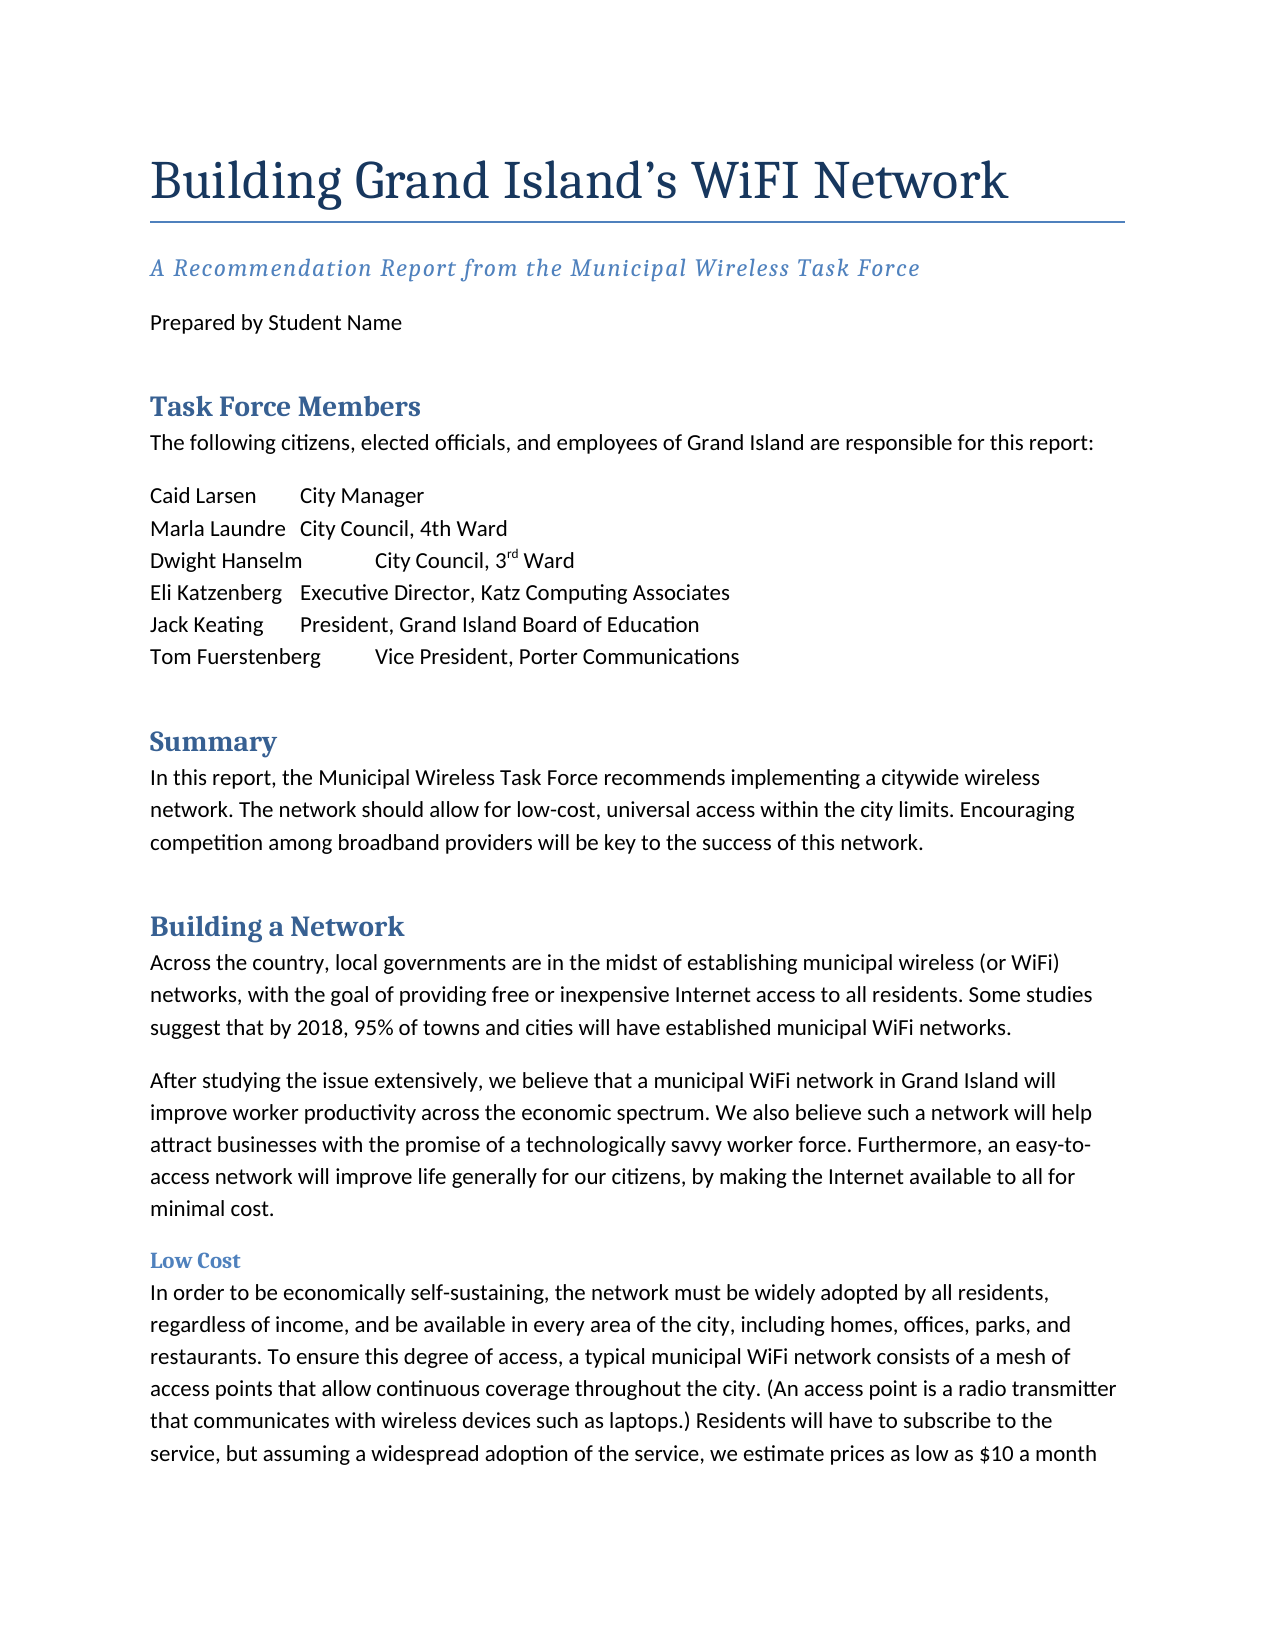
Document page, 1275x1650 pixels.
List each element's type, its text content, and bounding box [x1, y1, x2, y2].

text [150, 1278, 1125, 1467]
text Caid Larsen City Manager Marla Laundre City Council, 4th Ward Dwight Hanselm City Council, 3rd Ward Eli Katzenberg Executive Director, Katz Computing Associates Jack Keating President, Grand Island Board of Education Tom Fuerstenberg Vice President, Porter Communications [150, 482, 1125, 671]
text Prepared by Student Name [150, 308, 1125, 336]
subtitle Low Cost [150, 1247, 1125, 1274]
text In this report, the Municipal Wireless Task Force recommends implementing a citywide wireless network. The network should allow for low-cost, universal access within the city limits. Encouraging competition among broadband providers will be key to the success of this network. [150, 763, 1125, 856]
subtitle A Recommendation Report from the Municipal Wireless Task Force [150, 254, 1125, 283]
subtitle Task Force Members [150, 390, 1125, 423]
text After studying the issue extensively, we believe that a municipal WiFi network in Grand Island will improve worker productivity across the economic spectrum. We also believe such a network will help attract businesses with the promise of a technologically savvy worker force. Furthermore, an easy-to-access network will improve life generally for our citizens, by making the Internet available to all for minimal cost. [150, 1066, 1125, 1222]
subtitle Building a Network [150, 910, 1125, 943]
subtitle Summary [150, 725, 1125, 758]
title Building Grand Island’s WiFI Network [150, 150, 1125, 221]
text The following citizens, elected officials, and employees of Grand Island are responsible for this report: [150, 428, 1125, 457]
text Across the country, local governments are in the midst of establishing municipal wireless (or WiFi) networks, with the goal of providing free or inexpensive Internet access to all residents. Some studies suggest that by 2018, 95% of towns and cities will have established municipal WiFi networks. [150, 948, 1125, 1041]
